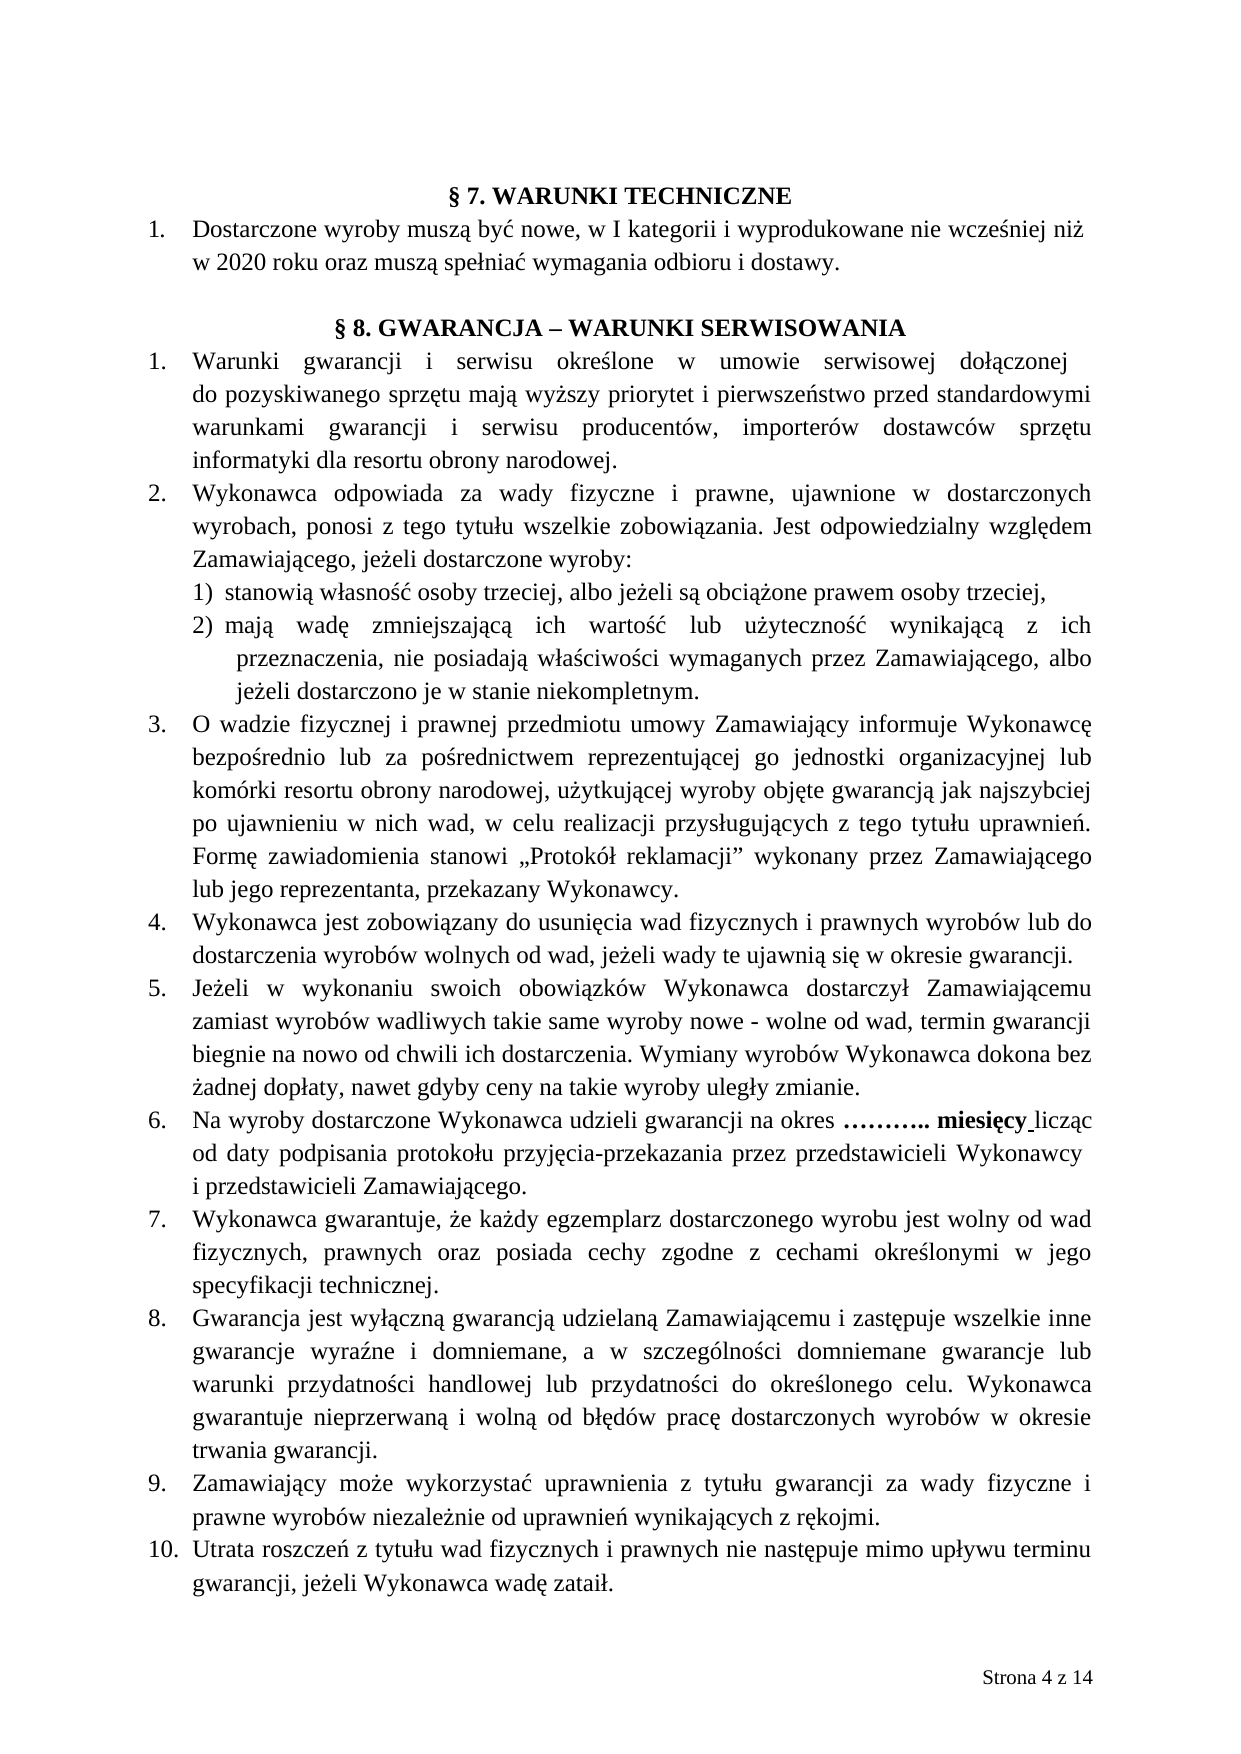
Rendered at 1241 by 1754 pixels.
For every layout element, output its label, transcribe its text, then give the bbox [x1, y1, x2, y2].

list Na wyroby dostarczone Wykonawca udzieli gwarancji na okres ……….. miesięcy licząc od daty podpisania protokołu przyjęcia-przekazania przez przedstawicieli Wykonawcy i przedstawicieli Zamawiającego. [148, 1105, 1092, 1200]
list stanowią własność osoby trzeciej, albo jeżeli są obciążone prawem osoby trzeciej, [192, 577, 1092, 606]
list Jeżeli w wykonaniu swoich obowiązków Wykonawca dostarczył Zamawiającemu zamiast wyrobów wadliwych takie same wyroby nowe - wolne od wad, termin gwarancji biegnie na nowo od chwili ich dostarczenia. Wymiany wyrobów Wykonawca dokona bez żadnej dopłaty, nawet gdyby ceny na takie wyroby uległy zmianie. [148, 973, 1092, 1101]
text § 7. WARUNKI TECHNICZNE [148, 181, 1092, 209]
list mają wadę zmniejszającą ich wartość lub użyteczność wynikającą z ich przeznaczenia, nie posiadają właściwości wymaganych przez Zamawiającego, albo jeżeli dostarczono je w stanie niekompletnym. [192, 610, 1092, 705]
list Wykonawca gwarantuje, że każdy egzemplarz dostarczonego wyrobu jest wolny od wad fizycznych, prawnych oraz posiada cechy zgodne z cechami określonymi w jego specyfikacji technicznej. [148, 1204, 1092, 1299]
list O wadzie fizycznej i prawnej przedmiotu umowy Zamawiający informuje Wykonawcę bezpośrednio lub za pośrednictwem reprezentującej go jednostki organizacyjnej lub komórki resortu obrony narodowej, użytkującej wyroby objęte gwarancją jak najszybciej po ujawnieniu w nich wad, w celu realizacji przysługujących z tego tytułu uprawnień. Formę zawiadomienia stanowi „Protokół reklamacji” wykonany przez Zamawiającego lub jego reprezentanta, przekazany Wykonawcy. [148, 709, 1092, 903]
list Wykonawca odpowiada za wady fizyczne i prawne, ujawnione w dostarczonych wyrobach, ponosi z tego tytułu wszelkie zobowiązania. Jest odpowiedzialny względem Zamawiającego, jeżeli dostarczone wyroby: [148, 478, 1092, 573]
list Dostarczone wyroby muszą być nowe, w I kategorii i wyprodukowane nie wcześniej niż w 2020 roku oraz muszą spełniać wymagania odbioru i dostawy. [148, 214, 1092, 276]
list Utrata roszczeń z tytułu wad fizycznych i prawnych nie następuje mimo upływu terminu gwarancji, jeżeli Wykonawca wadę zataił. [148, 1534, 1092, 1596]
list Zamawiający może wykorzystać uprawnienia z tytułu gwarancji za wady fizyczne i prawne wyrobów niezależnie od uprawnień wynikających z rękojmi. [148, 1468, 1092, 1530]
list Warunki gwarancji i serwisu określone w umowie serwisowej dołączonej do pozyskiwanego sprzętu mają wyższy priorytet i pierwszeństwo przed standardowymi warunkami gwarancji i serwisu producentów, importerów dostawców sprzętu informatyki dla resortu obrony narodowej. [148, 346, 1092, 474]
list Gwarancja jest wyłączną gwarancją udzielaną Zamawiającemu i zastępuje wszelkie inne gwarancje wyraźne i domniemane, a w szczególności domniemane gwarancje lub warunki przydatności handlowej lub przydatności do określonego celu. Wykonawca gwarantuje nieprzerwaną i wolną od błędów pracę dostarczonych wyrobów w okresie trwania gwarancji. [148, 1303, 1092, 1464]
list Wykonawca jest zobowiązany do usunięcia wad fizycznych i prawnych wyrobów lub do dostarczenia wyrobów wolnych od wad, jeżeli wady te ujawnią się w okresie gwarancji. [148, 907, 1092, 969]
text § 8. GWARANCJA – WARUNKI SERWISOWANIA [148, 313, 1092, 342]
